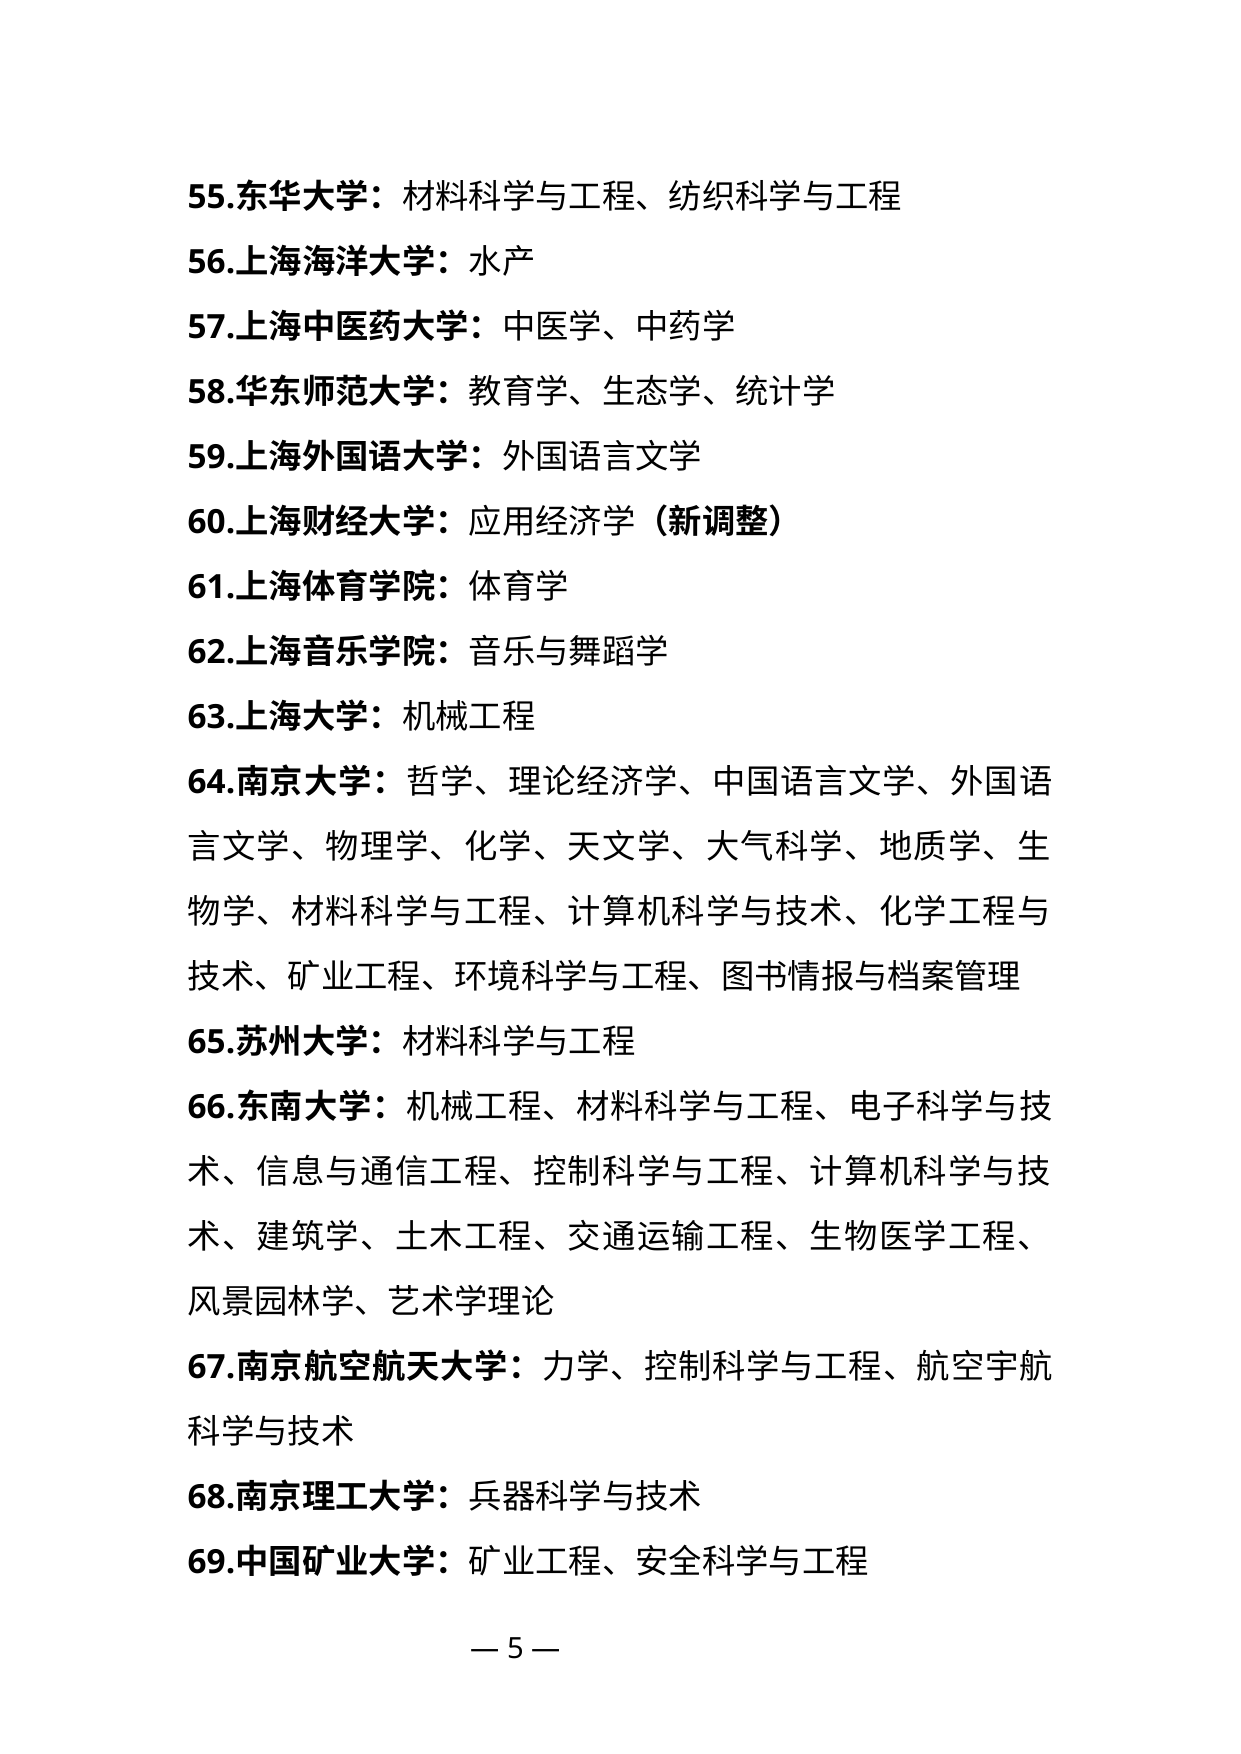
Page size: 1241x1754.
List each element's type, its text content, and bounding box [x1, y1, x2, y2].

text 64.南京大学：哲学、理论经济学、中国语言文学、外国语言文学、物理学、化学、天文学、大气科学、地质学、生物学、材料科学与工程、计算机科学与技术、化学工程与技术、矿业工程、环境科学与工程、图书情报与档案管理 [187, 747, 1053, 1007]
text 63.上海大学：机械工程 [187, 682, 1053, 747]
text 69.中国矿业大学：矿业工程、安全科学与工程 [187, 1527, 1053, 1592]
text 67.南京航空航天大学：力学、控制科学与工程、航空宇航科学与技术 [187, 1332, 1053, 1462]
text 58.华东师范大学：教育学、生态学、统计学 [187, 357, 1053, 422]
text 62.上海音乐学院：音乐与舞蹈学 [187, 617, 1053, 682]
text 59.上海外国语大学：外国语言文学 [187, 422, 1053, 487]
text 57.上海中医药大学：中医学、中药学 [187, 292, 1053, 357]
text 55.东华大学：材料科学与工程、纺织科学与工程 [187, 162, 1053, 227]
text 66.东南大学：机械工程、材料科学与工程、电子科学与技术、信息与通信工程、控制科学与工程、计算机科学与技术、建筑学、土木工程、交通运输工程、生物医学工程、风景园林学、艺术学理论 [187, 1072, 1053, 1332]
text 65.苏州大学：材料科学与工程 [187, 1007, 1053, 1072]
text 56.上海海洋大学：水产 [187, 227, 1053, 292]
text 61.上海体育学院：体育学 [187, 552, 1053, 617]
text 60.上海财经大学：应用经济学（新调整） [187, 487, 1053, 552]
text 68.南京理工大学：兵器科学与技术 [187, 1462, 1053, 1527]
